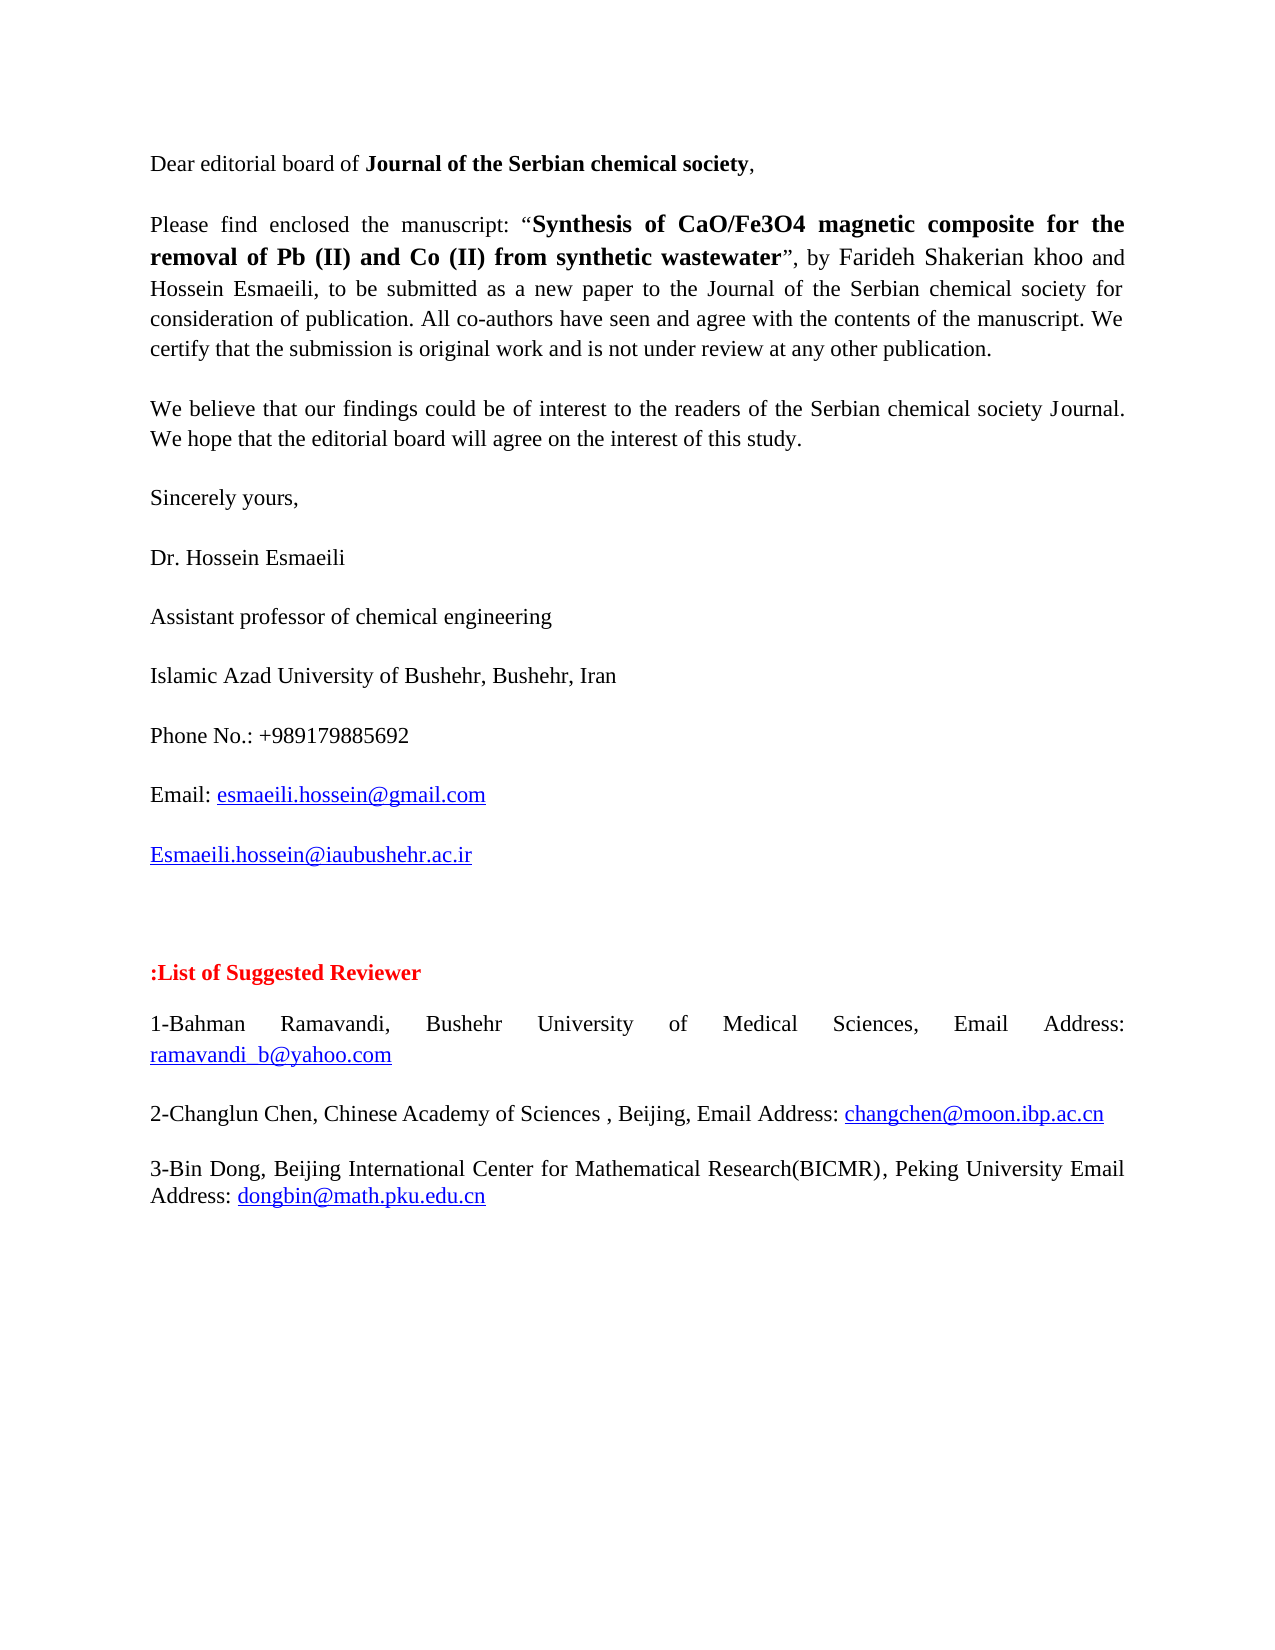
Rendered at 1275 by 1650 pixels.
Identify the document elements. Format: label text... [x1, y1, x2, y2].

text Please find enclosed the manuscript: “Synthesis of CaO/Fe3O4 magnetic composite for the removal of Pb (II) and Co (II) from synthetic wastewater”, by Farideh Shakerian khoo and Hossein Esmaeili, to be submitted as a new paper to the Journal of the Serbian chemical society for consideration of publication. All co-authors have seen and agree with the contents of the manuscript. We certify that the submission is original work and is not under review at any other publication. [150, 209, 1125, 362]
text Phone No.: +989179885692 [150, 722, 1125, 748]
text List of Suggested Reviewer: [150, 959, 1125, 986]
text Dr. Hossein Esmaeili [150, 544, 1125, 570]
text Assistant professor of chemical engineering [150, 603, 1125, 629]
text We believe that our findings could be of interest to the readers of the Serbian chemical society Journal. We hope that the editorial board will agree on the interest of this study. [150, 395, 1125, 451]
subtitle 2-Changlun Chen, Chinese Academy of Sciences , Beijing, Email Address: changchen@moon.ibp.ac.cn [150, 1100, 1125, 1126]
text Esmaeili.hossein@iaubushehr.ac.ir [150, 841, 1125, 867]
text Sincerely yours, [150, 484, 1125, 511]
subtitle 3-Bin Dong, Beijing International Center for Mathematical Research(BICMR), Peking University Email Address: dongbin@math.pku.edu.cn [150, 1156, 1125, 1208]
text Islamic Azad University of Bushehr, Bushehr, Iran [150, 662, 1125, 689]
text Email: esmaeili.hossein@gmail.com [150, 781, 1125, 808]
text 1-Bahman Ramavandi, Bushehr University of Medical Sciences, Email Address: ramavandi_b@yahoo.com [150, 1010, 1125, 1067]
text Dear editorial board of Journal of the Serbian chemical society, [150, 150, 1125, 176]
